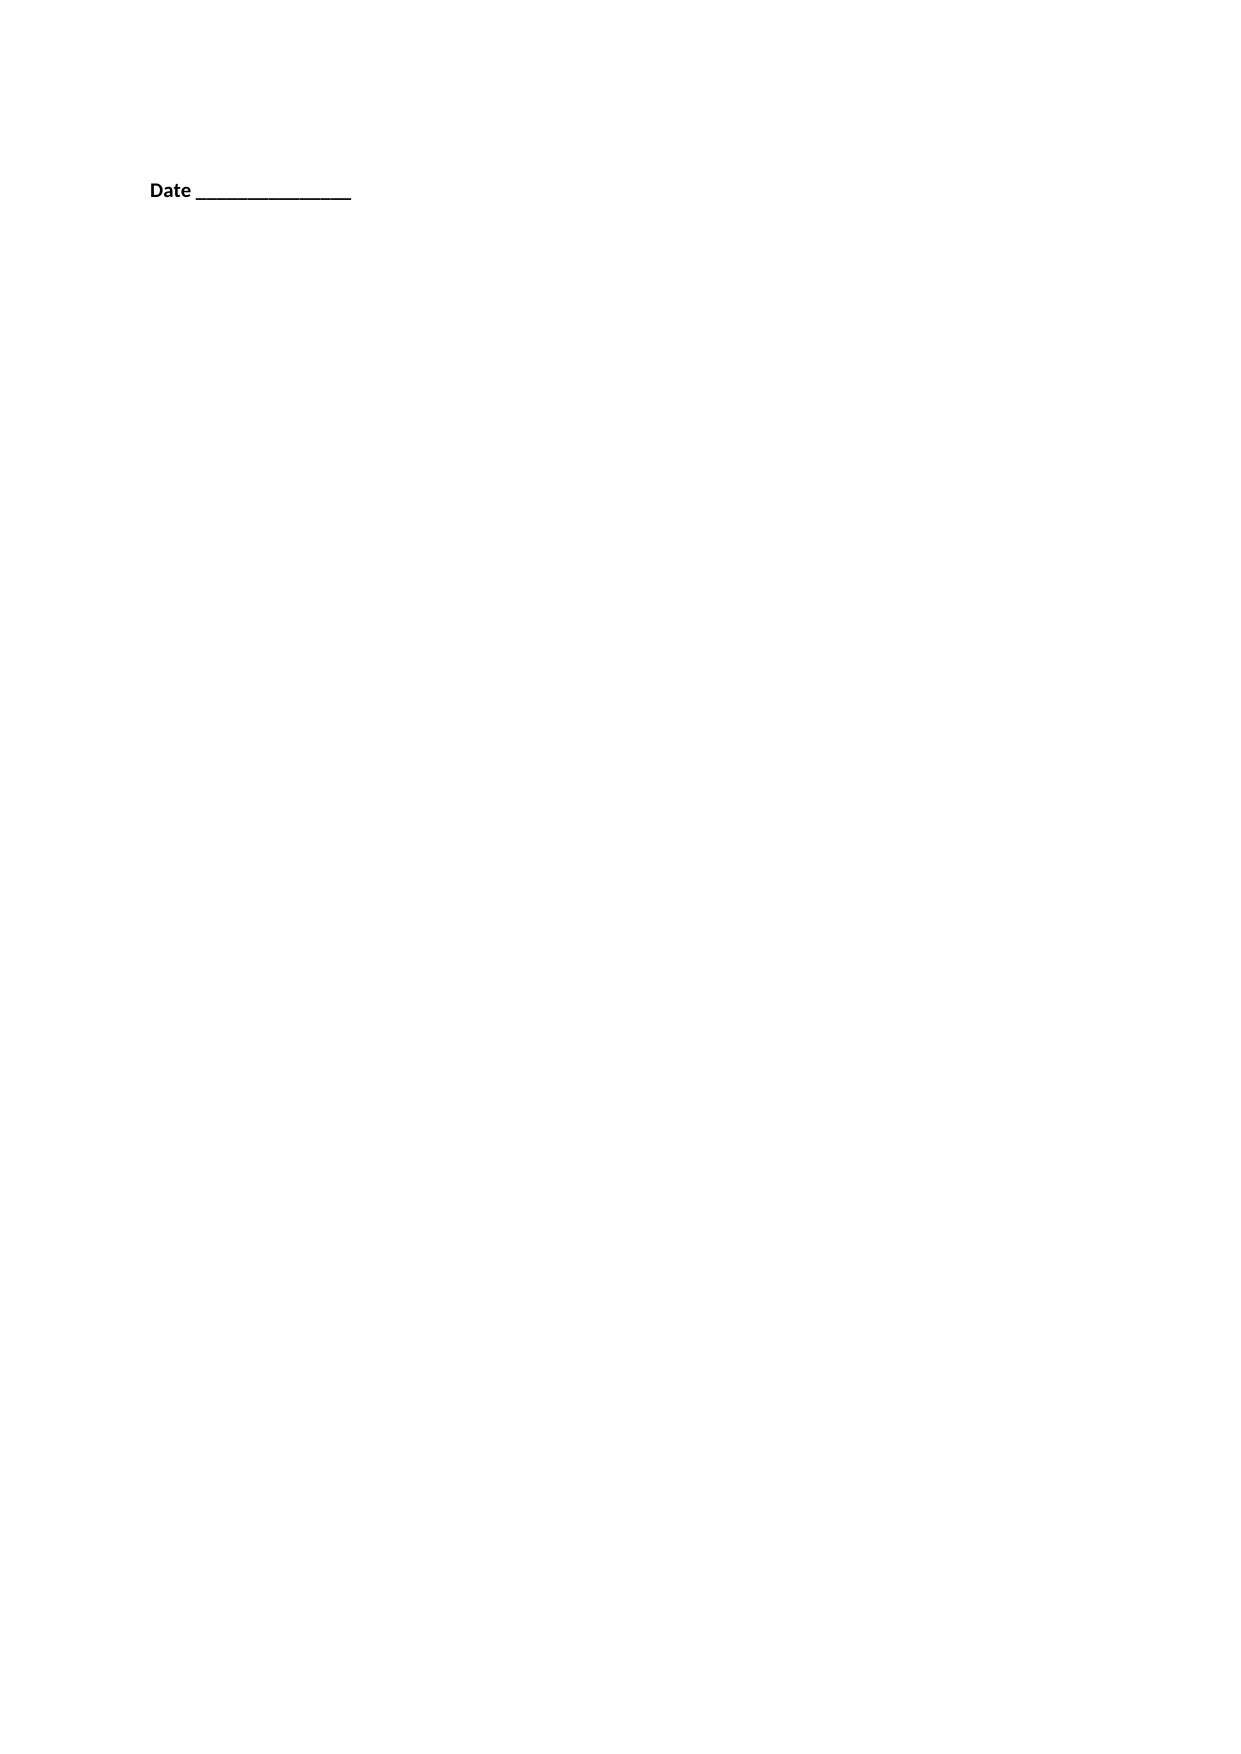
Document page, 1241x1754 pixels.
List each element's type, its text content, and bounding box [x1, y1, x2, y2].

text Date _______________ [150, 177, 1090, 203]
